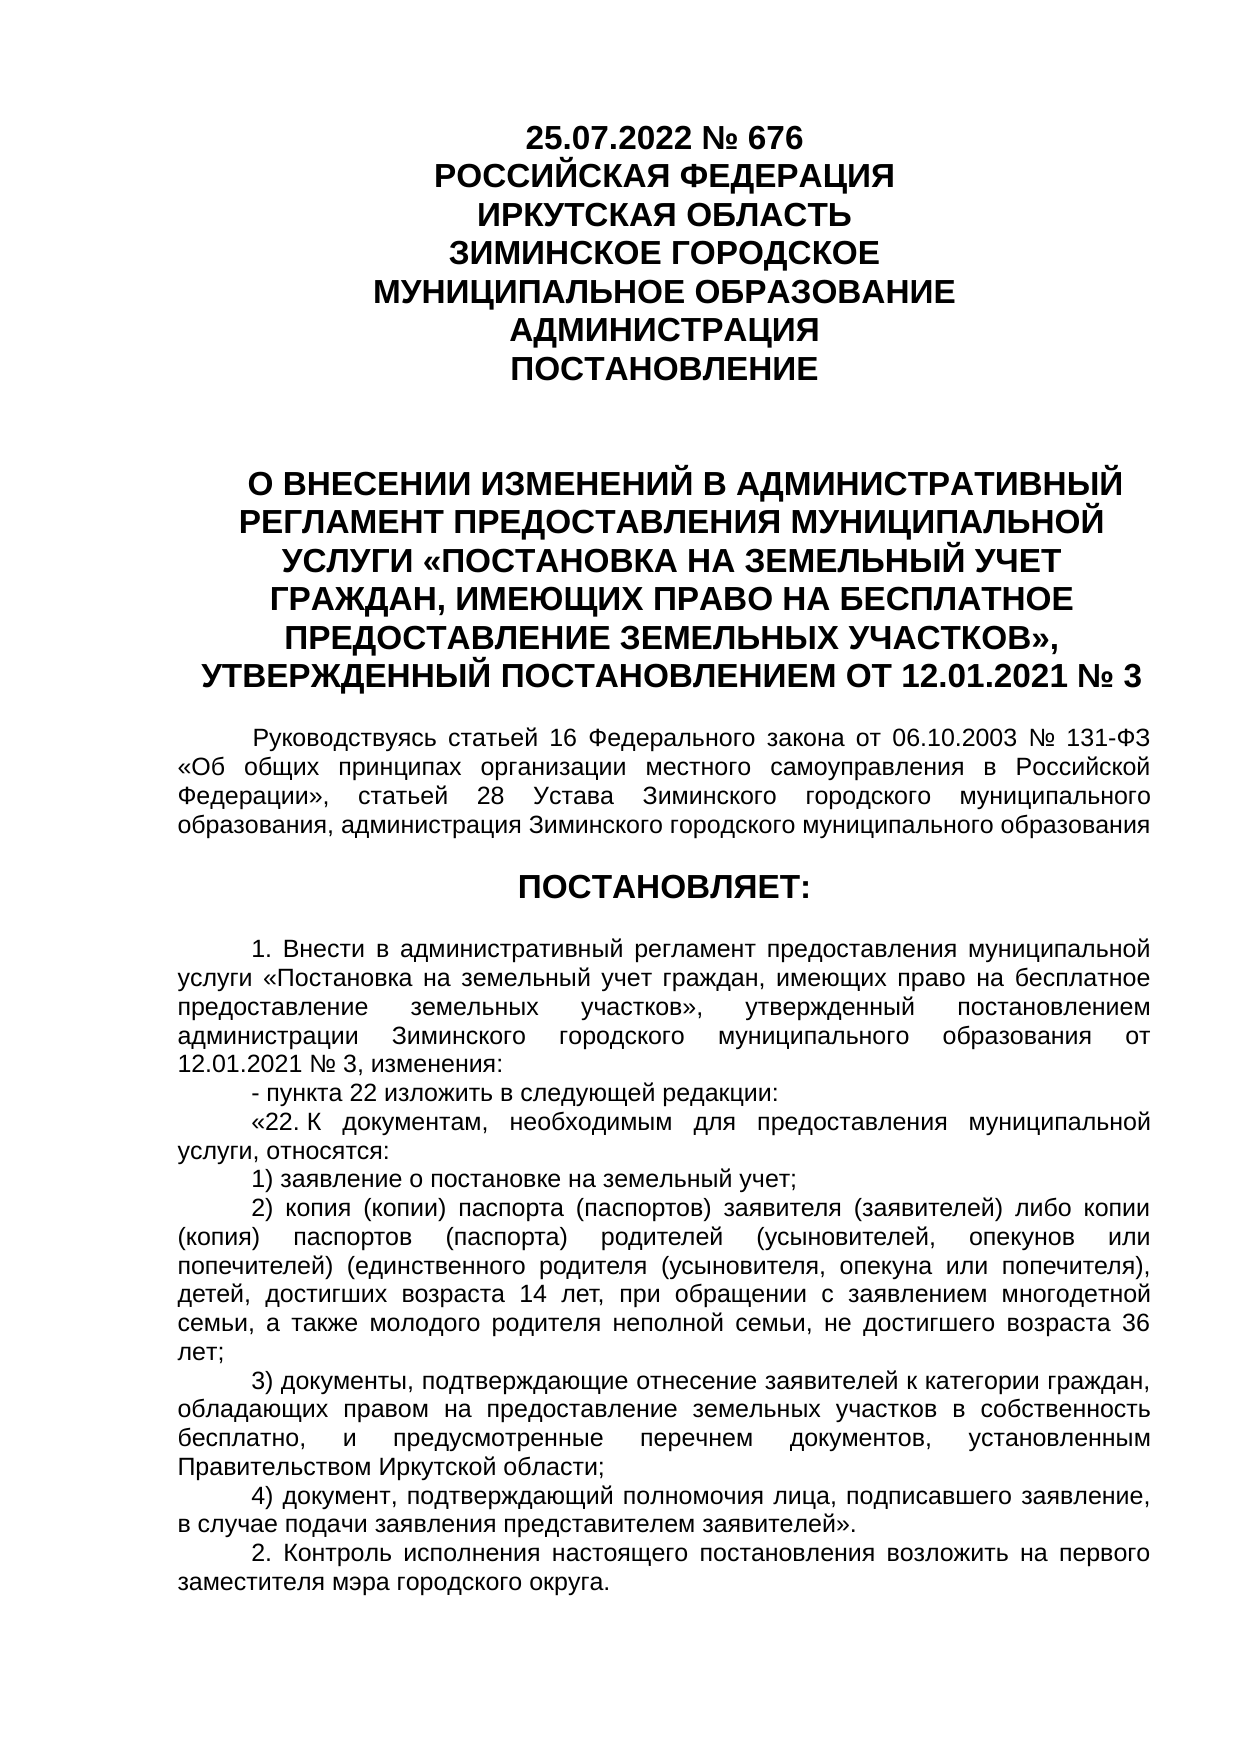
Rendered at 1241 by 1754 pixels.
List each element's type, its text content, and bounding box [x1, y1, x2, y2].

text О ВНЕСЕНИИ ИЗМЕНЕНИЙ В АДМИНИСТРАТИВНЫЙ РЕГЛАМЕНТ ПРЕДОСТАВЛЕНИЯ МУНИЦИПАЛЬНОЙ УСЛУГИ «ПОСТАНОВКА НА ЗЕМЕЛЬНЫЙ УЧЕТ ГРАЖДАН, ИМЕЮЩИХ ПРАВО НА БЕСПЛАТНОЕ ПРЕДОСТАВЛЕНИЕ ЗЕМЕЛЬНЫХ УЧАСТКОВ», УТВЕРЖДЕННЫЙ ПОСТАНОВЛЕНИЕМ ОТ 12.01.2021 № 3 [192, 464, 1152, 695]
text ПОСТАНОВЛЕНИЕ [177, 349, 1152, 387]
text «22. К документам, необходимым для предоставления муниципальной услуги, относятся: [177, 1107, 1152, 1164]
text - пункта 22 изложить в следующей редакции: [177, 1078, 1152, 1107]
text 4) документ, подтверждающий полномочия лица, подписавшего заявление, в случае подачи заявления представителем заявителей». [177, 1481, 1152, 1538]
text ЗИМИНСКОЕ ГОРОДСКОЕ [177, 233, 1152, 272]
text 2) копия (копии) паспорта (паспортов) заявителя (заявителей) либо копии (копия) паспортов (паспорта) родителей (усыновителей, опекунов или попечителей) (единственного родителя (усыновителя, опекуна или попечителя), детей, достигших возраста 14 лет, при обращении с заявлением многодетной семьи, а также молодого родителя неполной семьи, не достигшего возраста 36 лет; [177, 1193, 1152, 1366]
text 3) документы, подтверждающие отнесение заявителей к категории граждан, обладающих правом на предоставление земельных участков в собственность бесплатно, и предусмотренные перечнем документов, установленным Правительством Иркутской области; [177, 1366, 1152, 1481]
text 25.07.2022 № 676 [177, 118, 1152, 157]
text ПОСТАНОВЛЯЕТ: [177, 867, 1152, 906]
text РОССИЙСКАЯ ФЕДЕРАЦИЯ [177, 157, 1152, 195]
text ИРКУТСКАЯ ОБЛАСТЬ [177, 195, 1152, 233]
text АДМИНИСТРАЦИЯ [177, 310, 1152, 349]
text 2. Контроль исполнения настоящего постановления возложить на первого заместителя мэра городского округа. [177, 1538, 1152, 1596]
text Руководствуясь статьей 16 Федерального закона от 06.10.2003 № 131-ФЗ «Об общих принципах организации местного самоуправления в Российской Федерации», статьей 28 Устава Зиминского городского муниципального образования, администрация Зиминского городского муниципального образования [177, 723, 1152, 838]
text 1) заявление о постановке на земельный учет; [177, 1164, 1152, 1193]
text МУНИЦИПАЛЬНОЕ ОБРАЗОВАНИЕ [177, 272, 1152, 310]
text 1. Внести в административный регламент предоставления муниципальной услуги «Постановка на земельный учет граждан, имеющих право на бесплатное предоставление земельных участков», утвержденный постановлением администрации Зиминского городского муниципального образования от 12.01.2021 № 3, изменения: [177, 934, 1152, 1078]
